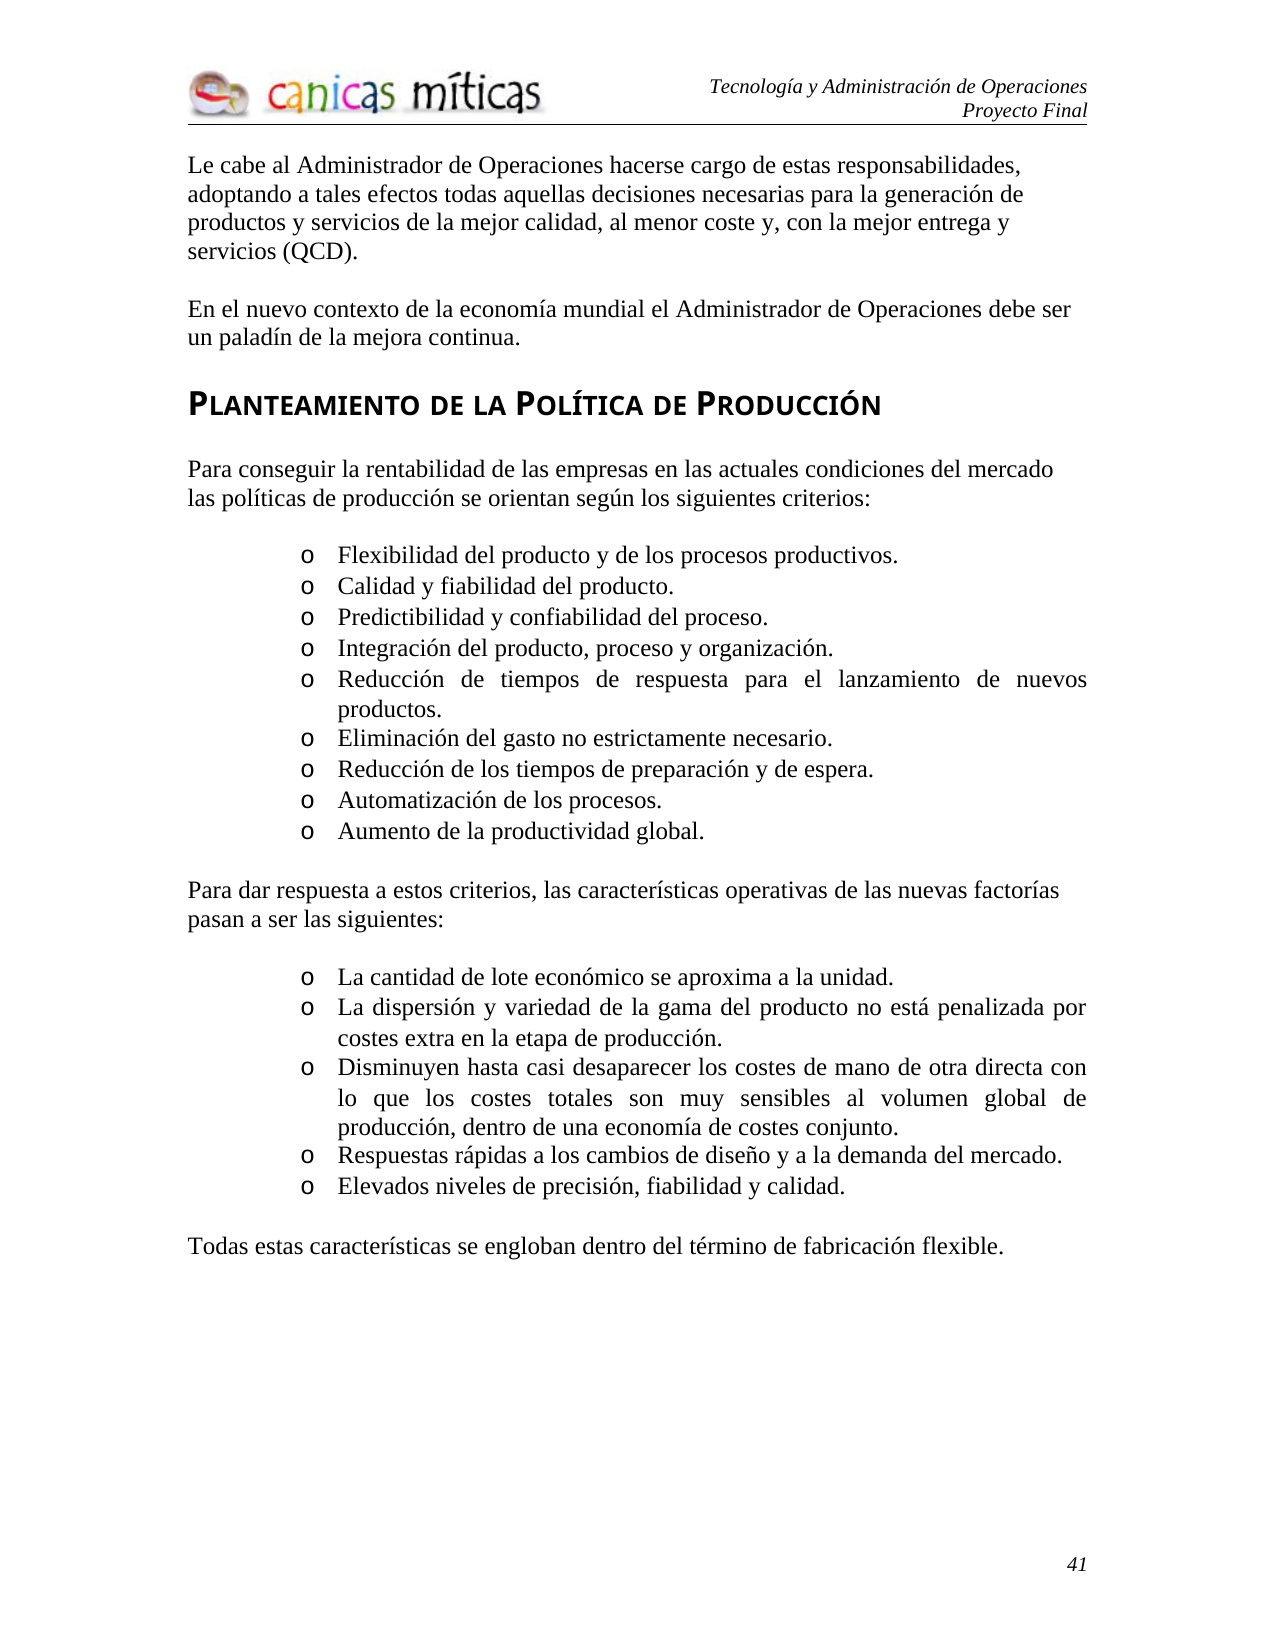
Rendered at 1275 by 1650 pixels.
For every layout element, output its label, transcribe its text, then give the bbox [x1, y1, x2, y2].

picture [168, 54, 563, 138]
list Integración del producto, proceso y organización. [300, 633, 1087, 664]
list Automatización de los procesos. [300, 785, 1087, 816]
list Elevados niveles de precisión, fiabilidad y calidad. [300, 1171, 1087, 1202]
list Flexibilidad del producto y de los procesos productivos. [300, 540, 1087, 571]
text Le cabe al Administrador de Operaciones hacerse cargo de estas responsabilidades, adoptando a tales efectos todas aquellas decisiones necesarias para la generación de productos y servicios de la mejor calidad, al menor coste y, con la mejor entrega y servicios (QCD). [187, 150, 1087, 265]
list Predictibilidad y confiabilidad del proceso. [300, 602, 1087, 633]
list La cantidad de lote económico se aproxima a la unidad. [300, 962, 1087, 992]
list Eliminación del gasto no estrictamente necesario. [300, 723, 1087, 754]
list Reducción de tiempos de respuesta para el lanzamiento de nuevos productos. [300, 664, 1087, 723]
subtitle Planteamiento de Producción [187, 380, 1087, 425]
list La dispersión y variedad de la gama del producto no está penalizada por costes extra en la etapa de producción. [300, 992, 1087, 1052]
text En el nuevo contexto de la economía mundial el Administrador de Operaciones debe ser un paladín de la mejora continua. [187, 294, 1087, 351]
text Para conseguir la rentabilidad de las empresas en las actuales condiciones del mercado las políticas de producción se orientan según los siguientes criterios: [187, 454, 1087, 512]
text Todas estas características se engloban dentro del término de fabricación flexible. [187, 1231, 1087, 1259]
list Calidad y fiabilidad del producto. [300, 571, 1087, 602]
list Respuestas rápidas a los cambios de diseño y a la demanda del mercado. [300, 1140, 1087, 1171]
text Para dar respuesta a estos criterios, las características operativas de las nuevas factorías pasan a ser las siguientes: [187, 875, 1087, 933]
list Disminuyen hasta casi desaparecer los costes de mano de otra directa con lo que los costes totales son muy sensibles al volumen global de producción, dentro de una economía de costes conjunto. [300, 1052, 1087, 1140]
list Reducción de los tiempos de preparación y de espera. [300, 754, 1087, 785]
list Aumento de la productividad global. [300, 816, 1087, 847]
